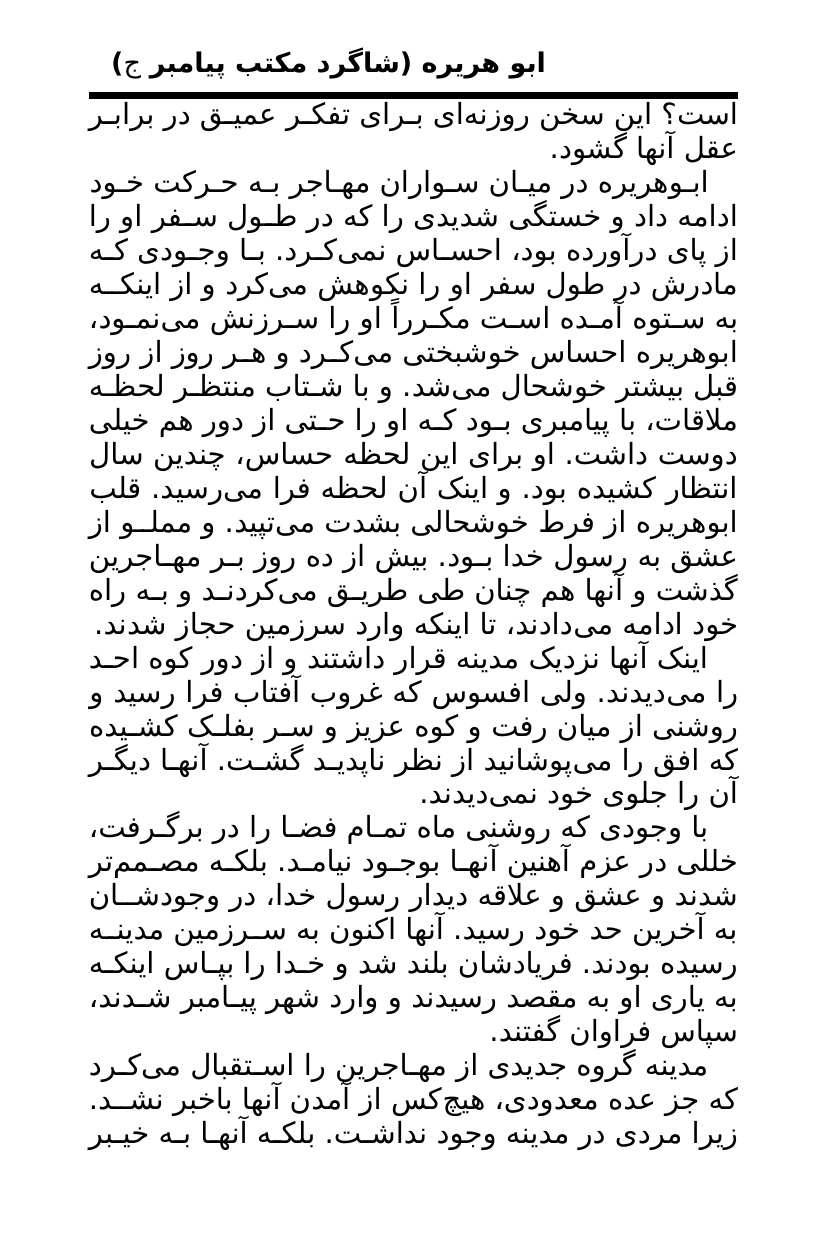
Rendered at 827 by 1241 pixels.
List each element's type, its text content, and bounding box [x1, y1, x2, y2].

text ابوهریره در میان سواران مهاجر به حرکت خود ادامه داد و خستگی شدیدی را که در طول سفر او را از پای درآورده بود، احساس نمی‌کرد. با وجودی که مادرش در طول سفر او را نکوهش می‌کرد و از اینکه به ستوه آمده است مکرراً او را سرزنش می‌نمود، ابوهریره احساس خوشبختی می‌کرد و هر روز از روز قبل بیشتر خوشحال می‌شد. و با شتاب منتظر لحظه ملاقات، با پیامبری بود که او را حتی از دور هم خیلی دوست داشت. او برای این لحظه‌ حساس، چندین سال انتظار کشیده بود. و اینک آن لحظه فرا می‌رسید. قلب ابوهریره از فرط خوشحالی بشدت می‌تپید. و مملو از عشق به رسول خدا بود. بیش از ده روز بر مهاجرین گذشت و آنها هم چنان طی طریق می‌کردند و به راه خود ادامه می‌دادند، تا اینکه وارد سرزمین حجاز شدند. [89, 166, 738, 641]
text اینک آنها نزدیک مدینه قرار داشتند و از دور کوه احد را می‌دیدند. ولی افسوس که غروب آفتاب فرا رسید و روشنی از میان رفت و کوه عزیز و سر بفلک کشیده که افق را می‌پوشانید از نظر ناپدید گشت. آنها دیگر آن را جلوی خود نمی‌دیدند. [89, 641, 738, 811]
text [89, 98, 738, 166]
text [89, 1048, 738, 1150]
text با وجودی که روشنی ماه تمام فضا را در برگرفت، خللی در عزم آهنین آنها بوجود نیامد. بلکه مصمم‌تر شدند و عشق و علاقه دیدار رسول خدا، در وجودشان به آخرین حد خود رسید. آنها اکنون به سرزمین مدینه رسیده بودند. فریادشان بلند شد و خدا را بپاس اینکه به یاری او به مقصد رسیدند و وارد شهر پیامبر شدند، سپاس فراوان گفتند. [89, 811, 738, 1048]
